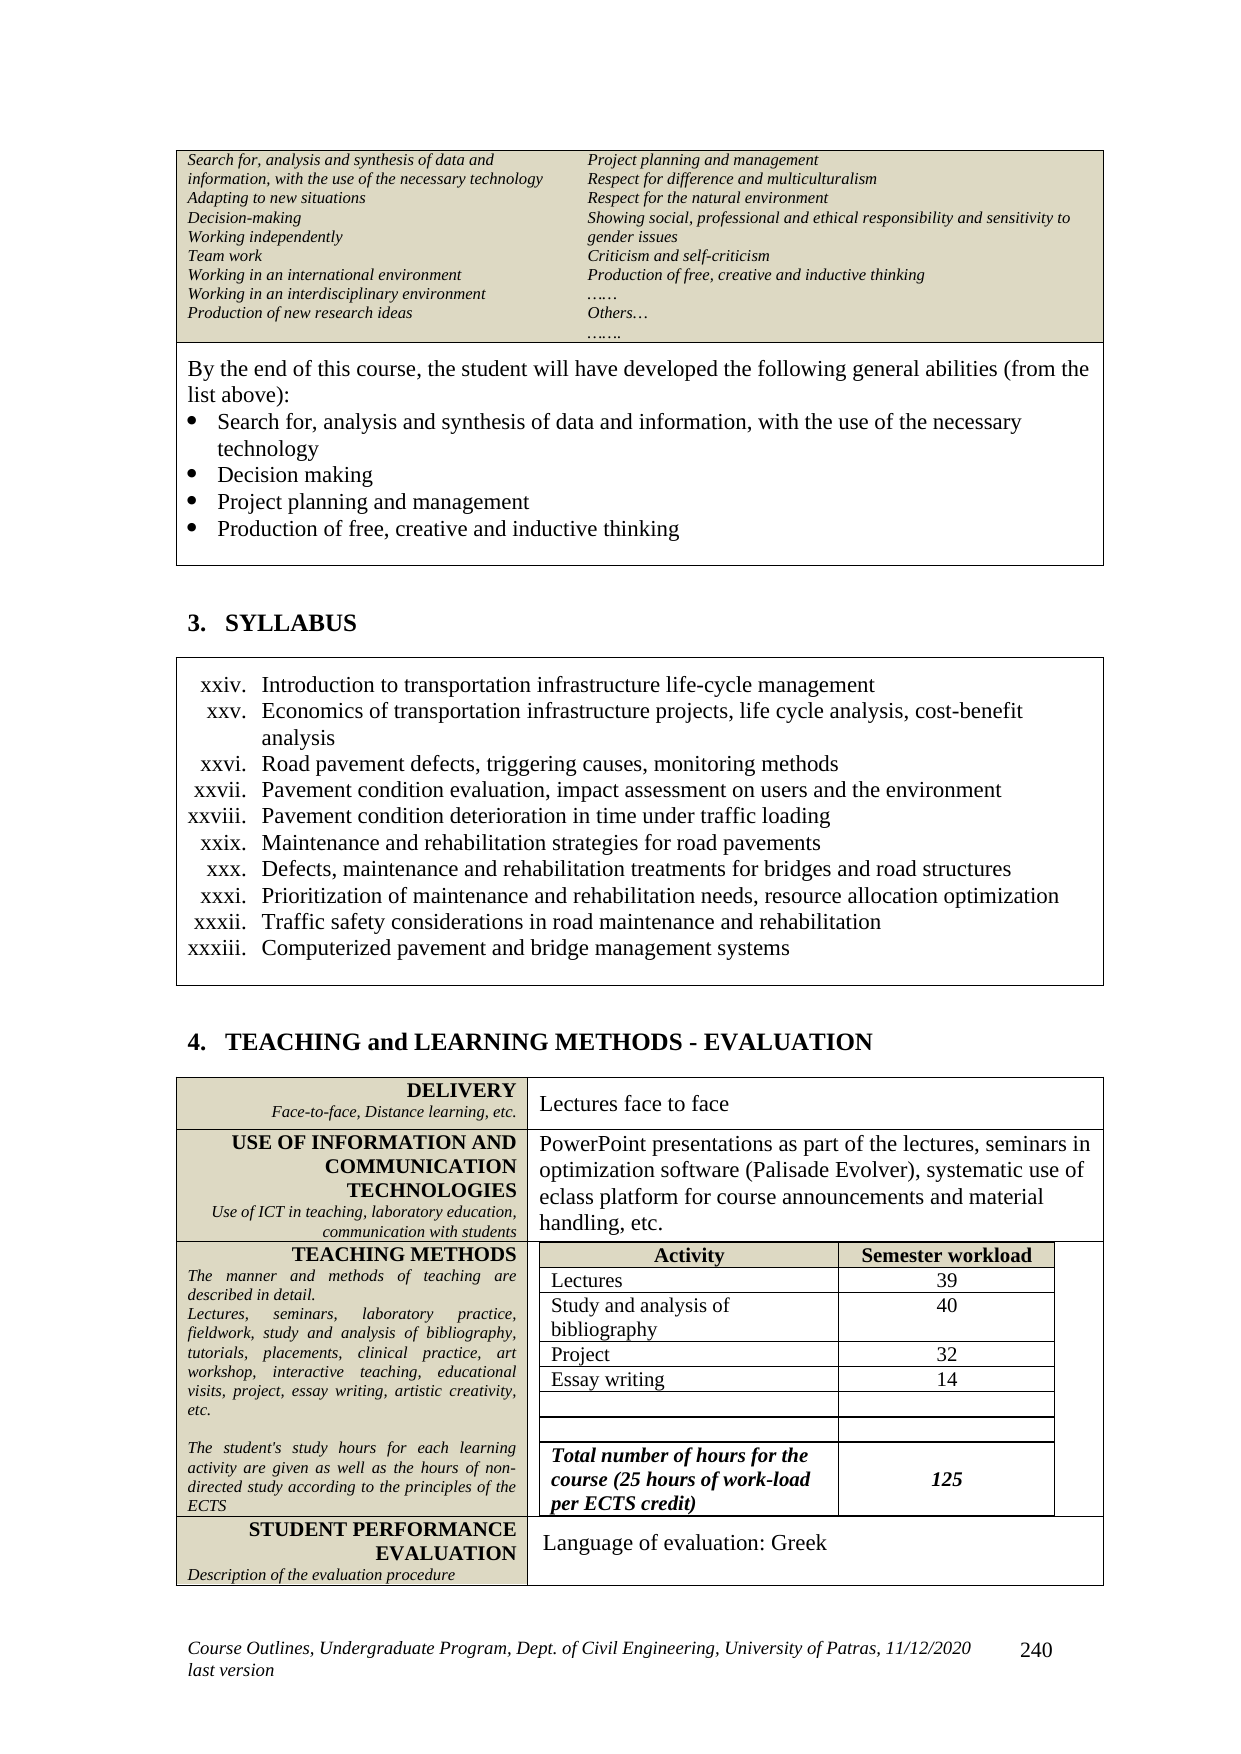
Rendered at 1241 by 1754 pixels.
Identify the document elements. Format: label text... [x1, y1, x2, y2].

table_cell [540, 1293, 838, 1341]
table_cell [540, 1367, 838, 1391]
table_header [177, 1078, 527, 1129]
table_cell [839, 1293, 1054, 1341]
list SYLLABUS [187, 608, 1053, 636]
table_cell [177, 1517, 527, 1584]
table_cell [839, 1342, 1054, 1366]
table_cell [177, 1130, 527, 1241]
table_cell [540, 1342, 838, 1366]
list TEACHING and LEARNING METHODS - EVALUATION [187, 1027, 1053, 1056]
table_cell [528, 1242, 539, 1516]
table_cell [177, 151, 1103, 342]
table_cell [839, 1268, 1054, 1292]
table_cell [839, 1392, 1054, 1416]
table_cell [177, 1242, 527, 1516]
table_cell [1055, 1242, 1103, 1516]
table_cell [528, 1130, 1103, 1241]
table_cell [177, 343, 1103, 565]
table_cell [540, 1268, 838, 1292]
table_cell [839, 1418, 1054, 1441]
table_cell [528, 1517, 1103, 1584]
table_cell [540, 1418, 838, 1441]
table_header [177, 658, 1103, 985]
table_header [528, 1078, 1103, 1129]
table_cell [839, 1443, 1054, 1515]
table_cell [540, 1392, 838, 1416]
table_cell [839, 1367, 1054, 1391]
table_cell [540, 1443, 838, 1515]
